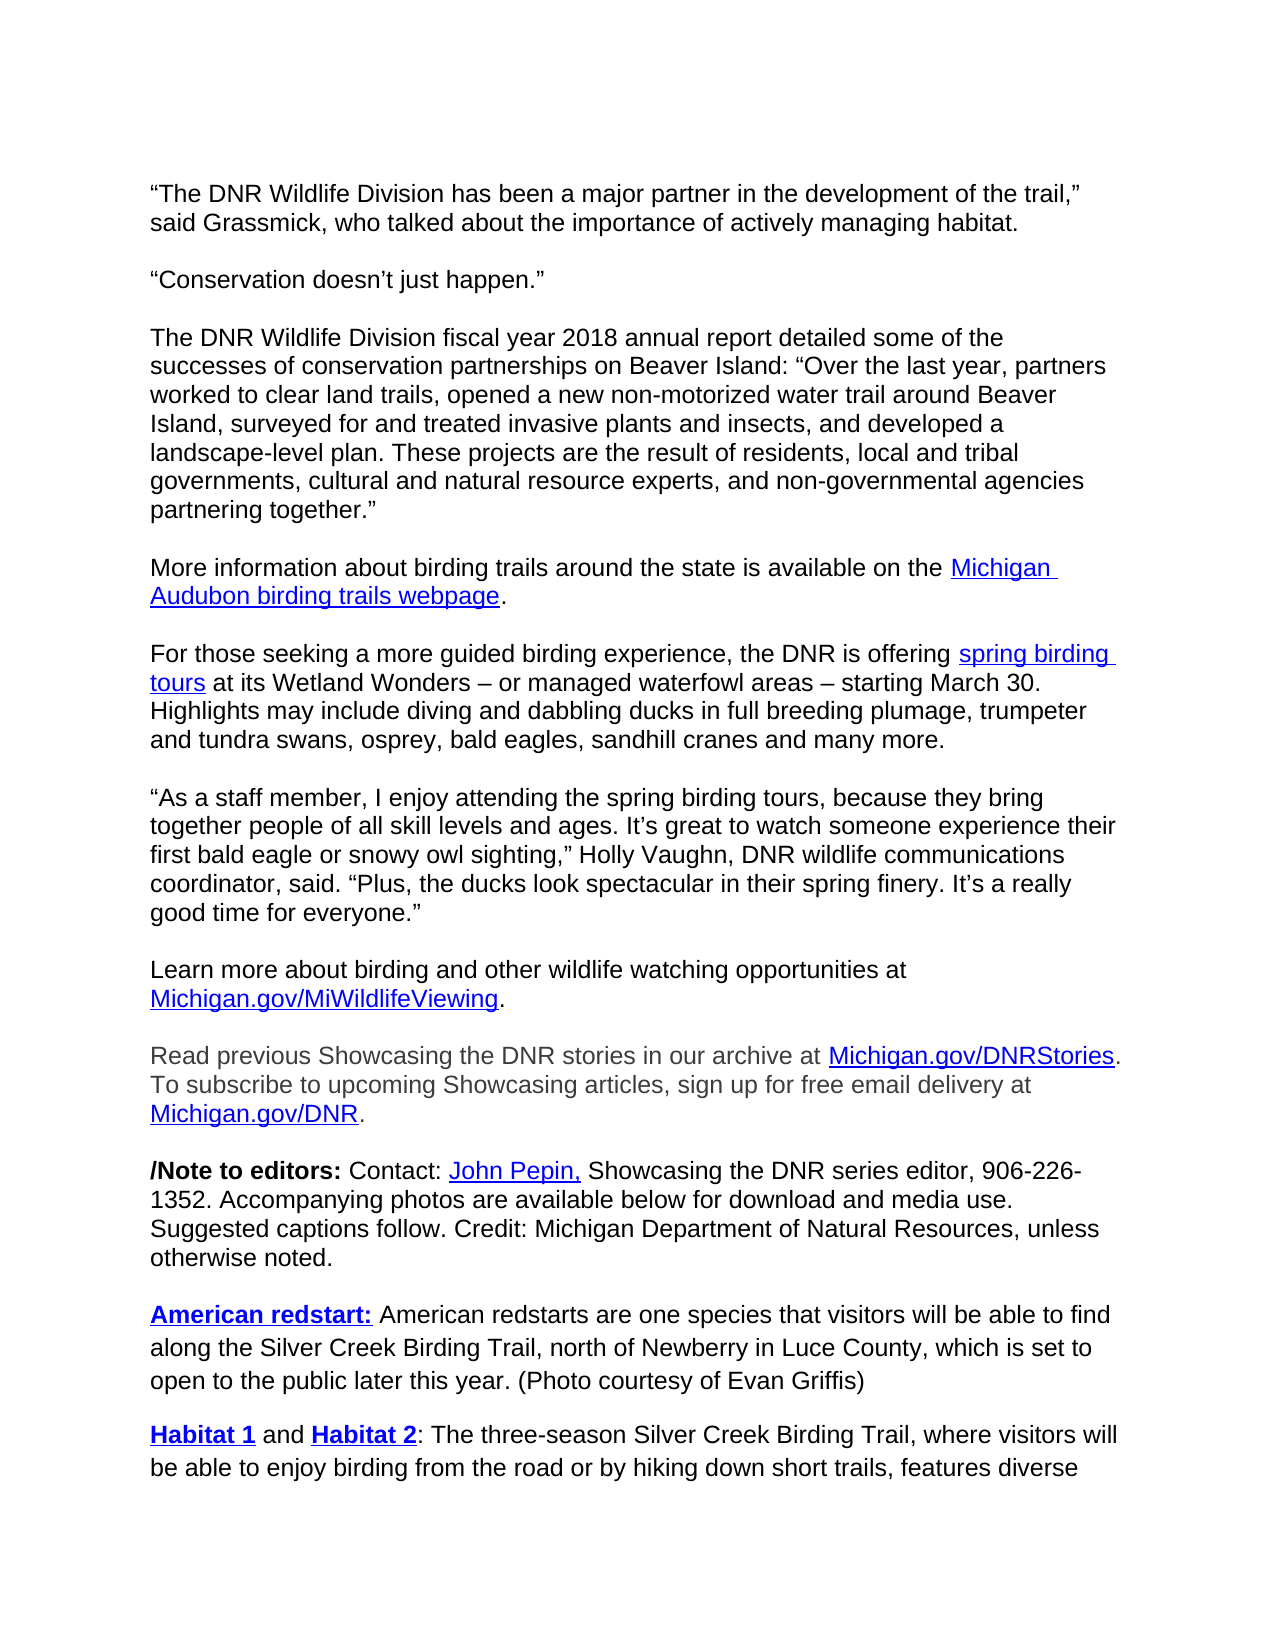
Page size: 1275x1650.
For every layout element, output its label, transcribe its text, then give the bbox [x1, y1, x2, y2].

text More information about birding trails around the state is available on the Michigan Audubon birding trails webpage. [150, 552, 1125, 610]
text “As a staff member, I enjoy attending the spring birding tours, because they bring together people of all skill levels and ages. It’s great to watch someone experience their first bald eagle or snowy owl sighting,” Holly Vaughn, DNR wildlife communications coordinator, said. “Plus, the ducks look spectacular in their spring finery. It’s a really good time for everyone.” [150, 782, 1125, 926]
text “The DNR Wildlife Division has been a major partner in the development of the trail,” said Grassmick, who talked about the importance of actively managing habitat. [150, 179, 1125, 236]
text For those seeking a more guided birding experience, the DNR is offering spring birding tours at its Wetland Wonders – or managed waterfowl areas – starting March 30. Highlights may include diving and dabbling ducks in full breeding plumage, trumpeter and tundra swans, osprey, bald eagles, sandhill cranes and many more. [150, 639, 1125, 754]
text Read previous Showcasing the DNR stories in our archive at Michigan.gov/DNRStories. To subscribe to upcoming Showcasing articles, sign up for free email delivery at Michigan.gov/DNR. [150, 1041, 1125, 1127]
text /Note to editors: Contact: John Pepin, Showcasing the DNR series editor, 906-226-1352. Accompanying photos are available below for download and media use. Suggested captions follow. Credit: Michigan Department of Natural Resources, unless otherwise noted. [150, 1156, 1125, 1271]
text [150, 1420, 1125, 1482]
text The DNR Wildlife Division fiscal year 2018 annual report detailed some of the successes of conservation partnerships on Beaver Island: “Over the last year, partners worked to clear land trails, opened a new non-motorized water trail around Beaver Island, surveyed for and treated invasive plants and insects, and developed a landscape-level plan. These projects are the result of residents, local and tribal governments, cultural and natural resource experts, and non-governmental agencies partnering together.” [150, 322, 1125, 524]
text American redstart: American redstarts are one species that visitors will be able to find along the Silver Creek Birding Trail, north of Newberry in Luce County, which is set to open to the public later this year. (Photo courtesy of Evan Griffis) [150, 1300, 1125, 1395]
text “Conservation doesn’t just happen.” [150, 265, 1125, 294]
text Learn more about birding and other wildlife watching opportunities at Michigan.gov/MiWildlifeViewing. [150, 955, 1125, 1012]
